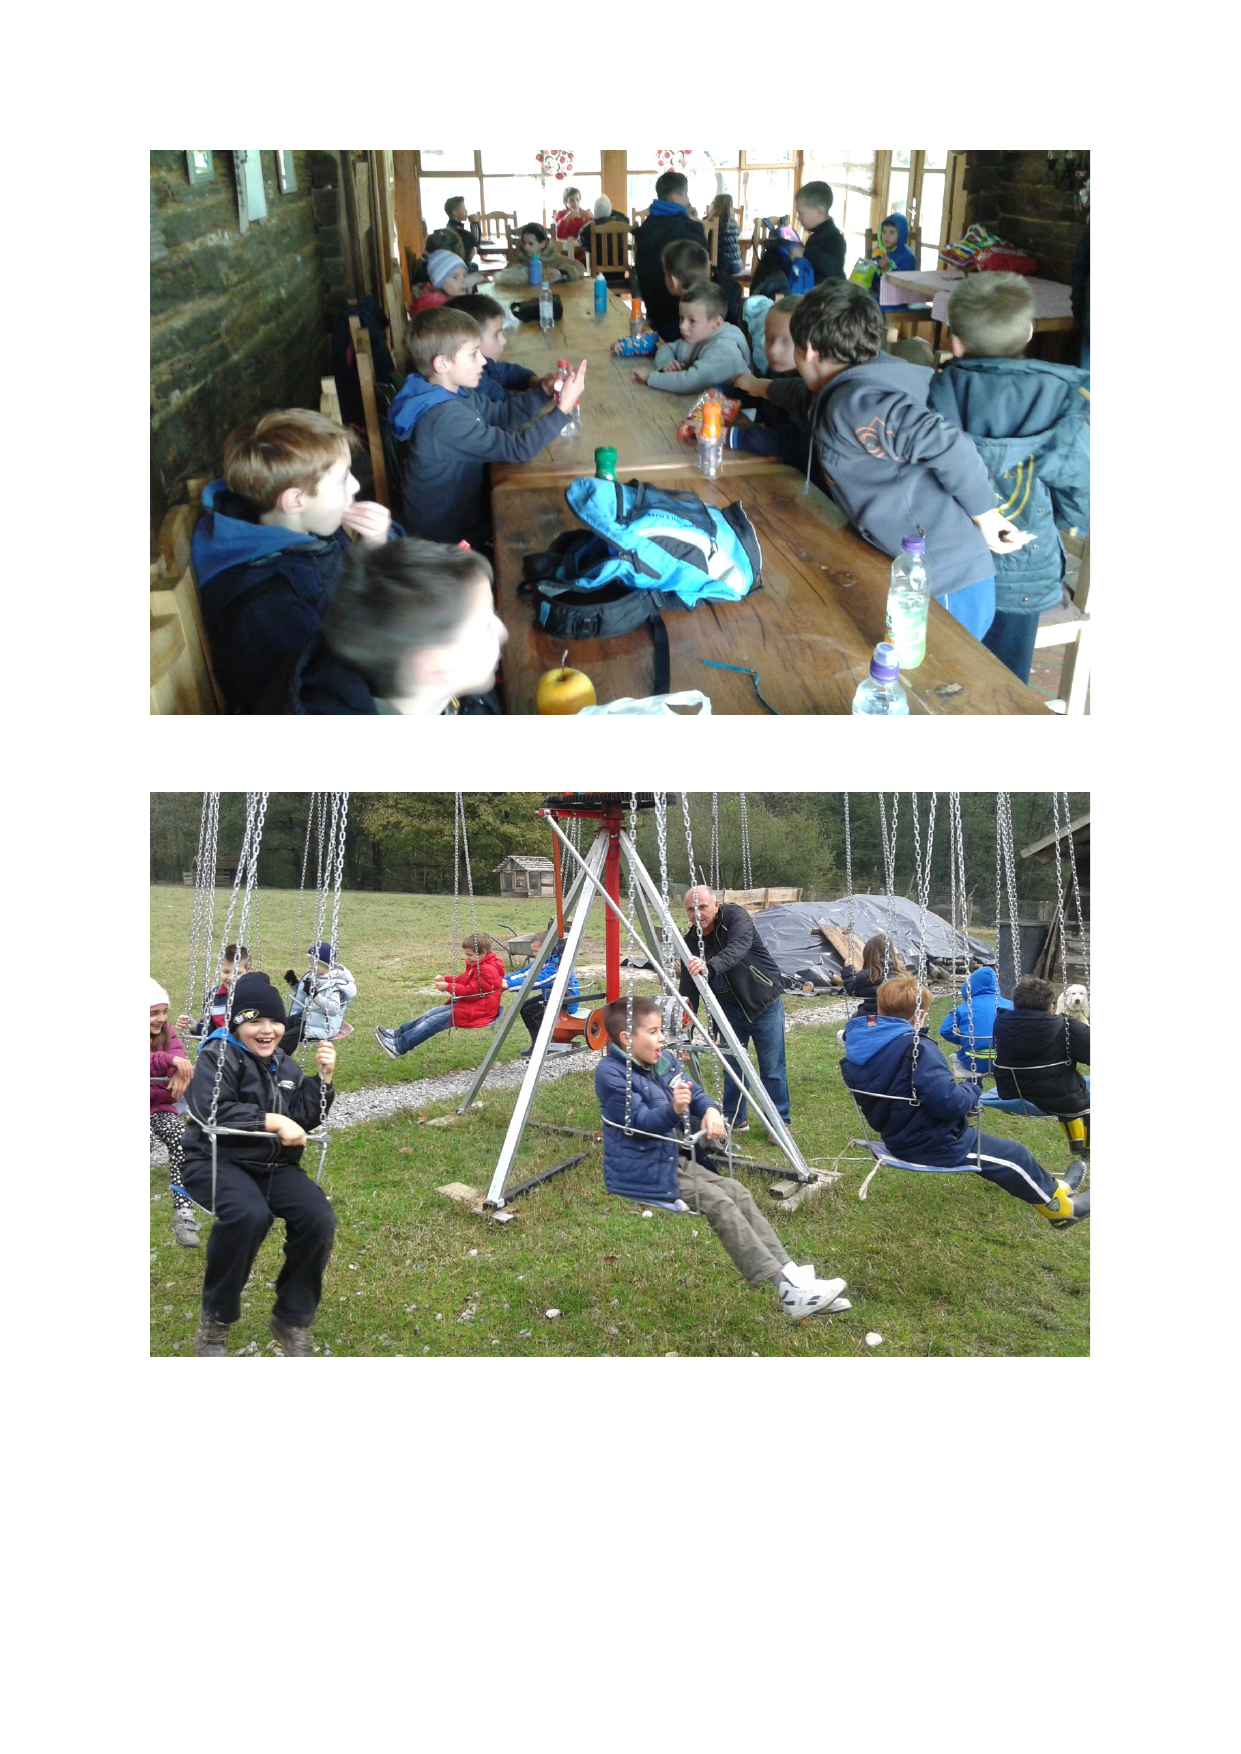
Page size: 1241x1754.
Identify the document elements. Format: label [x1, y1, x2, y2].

picture [150, 792, 1091, 1357]
picture [150, 150, 1091, 715]
